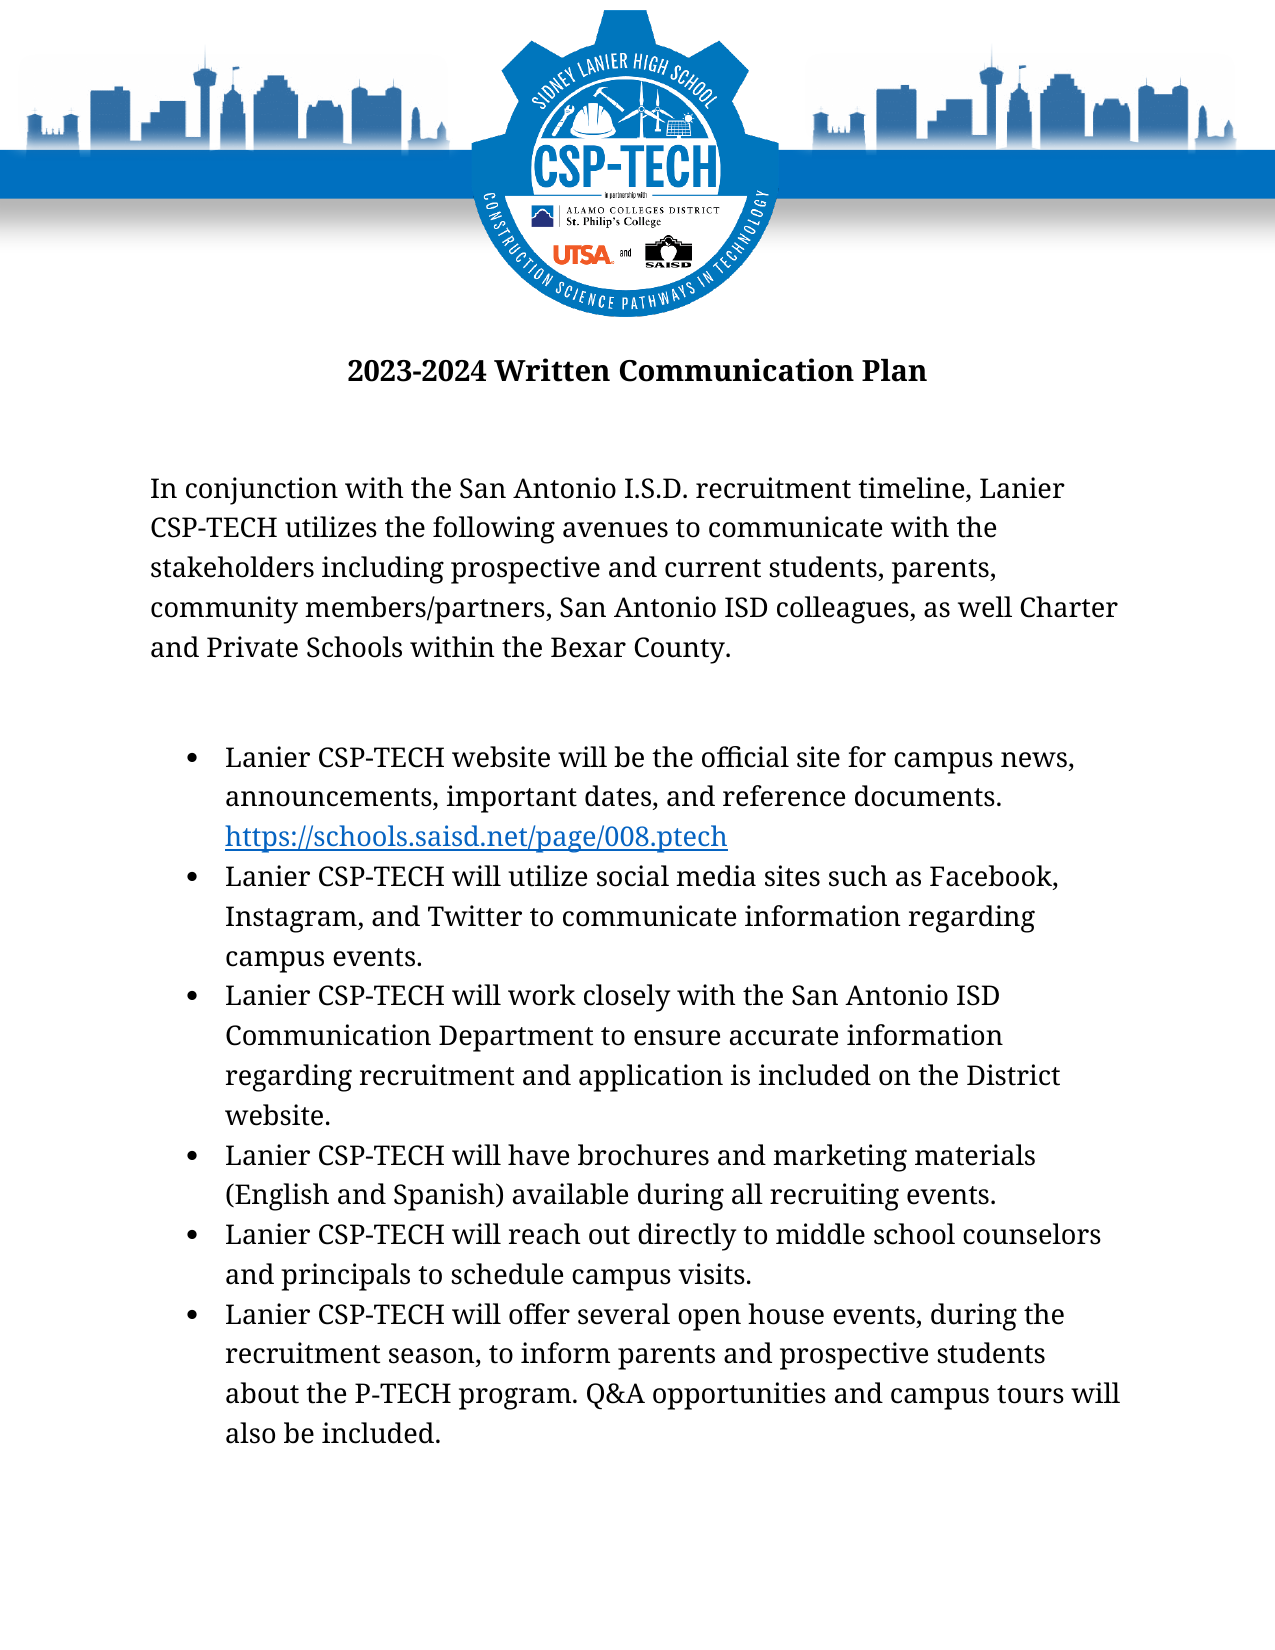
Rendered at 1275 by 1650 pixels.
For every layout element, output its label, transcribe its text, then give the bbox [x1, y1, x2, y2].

list Lanier CSP-TECH will reach out directly to middle school counselors and principals to schedule campus visits. [187, 1216, 1125, 1292]
list Lanier CSP-TECH will have brochures and marketing materials (English and Spanish) available during all recruiting events. [187, 1136, 1125, 1213]
list Lanier CSP-TECH will work closely with the San Antonio ISD Communication Department to ensure accurate information regarding recruitment and application is included on the District website. [187, 977, 1125, 1133]
text In conjunction with the San Antonio I.S.D. recruitment timeline, Lanier CSP-TECH utilizes the following avenues to communicate with the stakeholders including prospective and current students, parents, community members/partners, San Antonio ISD colleagues, as well Charter and Private Schools within the Bexar County. [150, 469, 1125, 665]
picture [471, 10, 779, 317]
text 2023-2024 Written Communication Plan [150, 350, 1125, 390]
list Lanier CSP-TECH will offer several open house events, during the recruitment season, to inform parents and prospective students about the P‐TECH program. Q&A opportunities and campus tours will also be included. [187, 1295, 1125, 1451]
list Lanier CSP-TECH website will be the official site for campus news, announcements, important dates, and reference documents. https://schools.saisd.net/page/008.ptech [187, 738, 1125, 854]
list Lanier CSP-TECH will utilize social media sites such as Facebook, Instagram, and Twitter to communicate information regarding campus events. [187, 857, 1125, 974]
